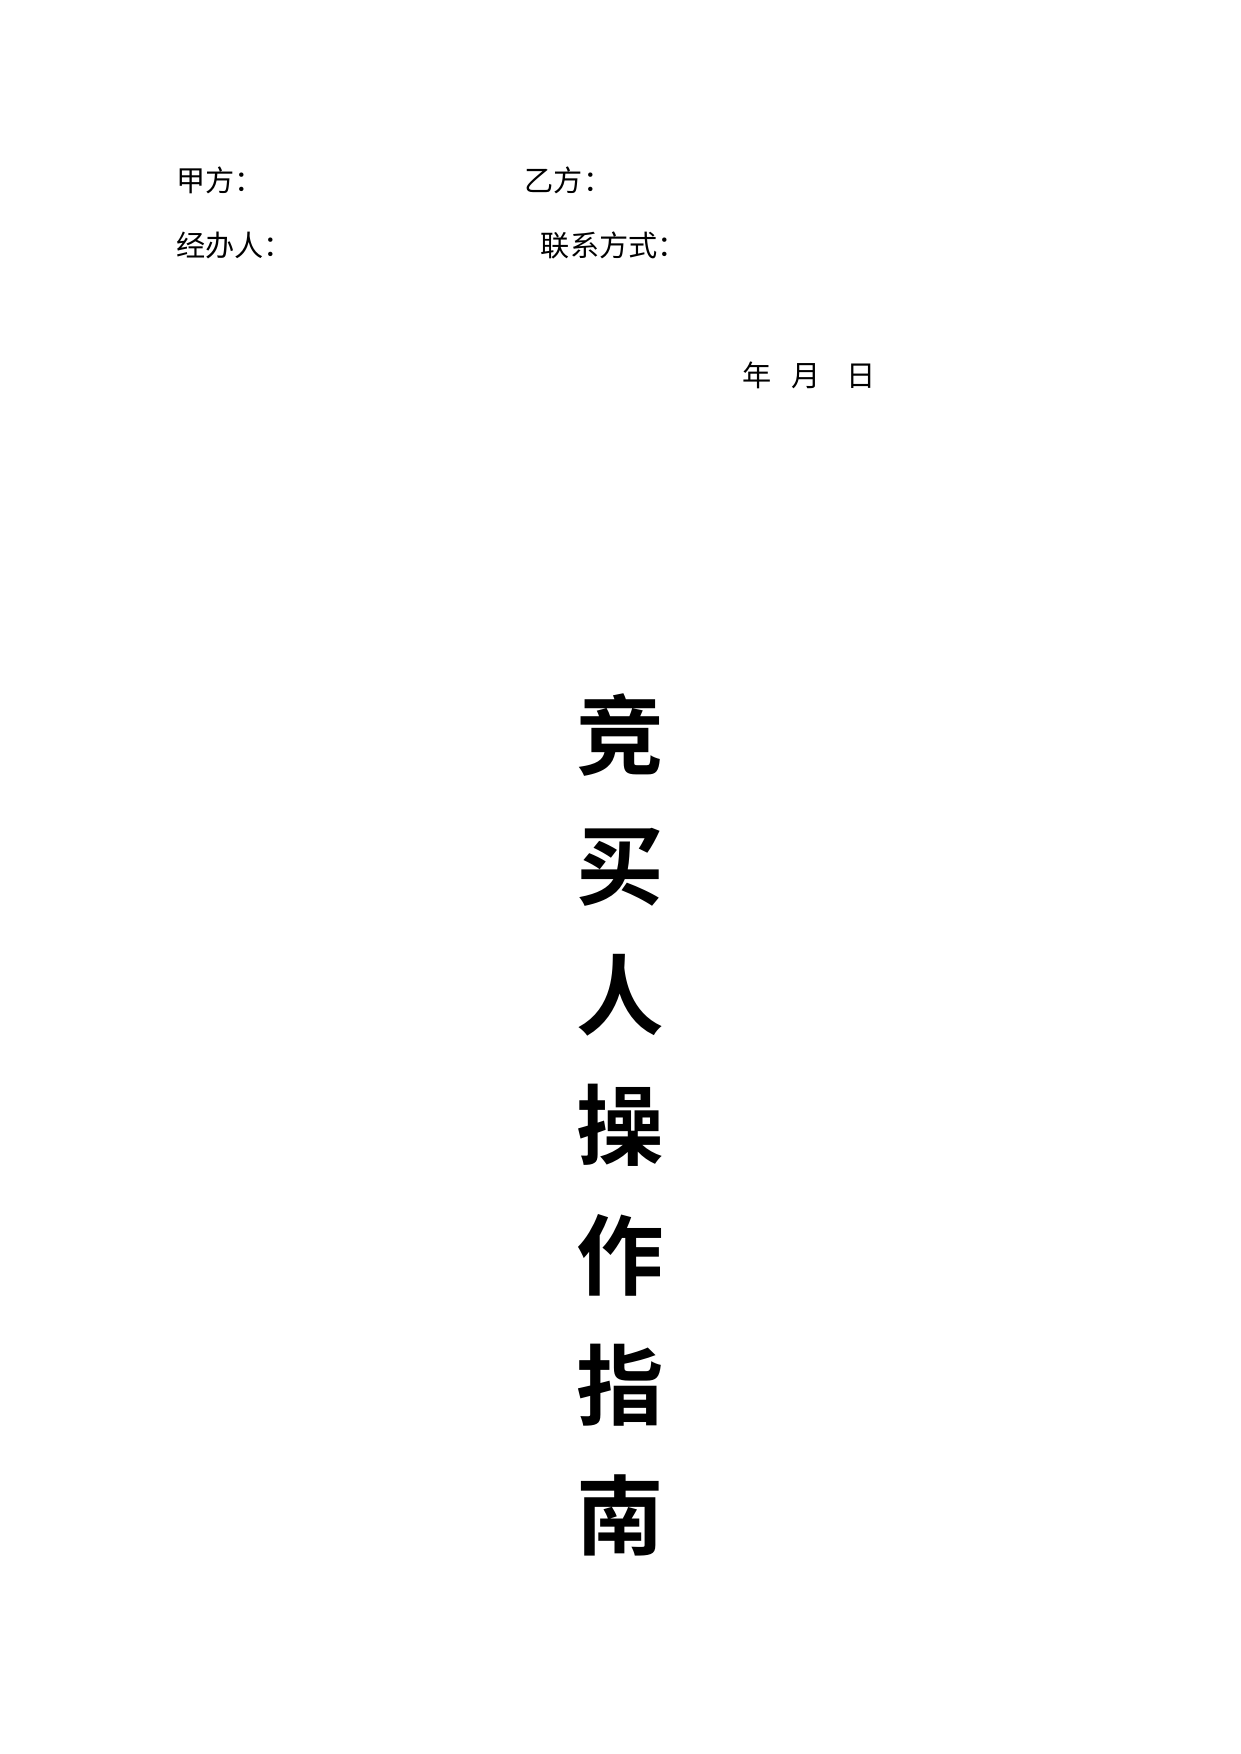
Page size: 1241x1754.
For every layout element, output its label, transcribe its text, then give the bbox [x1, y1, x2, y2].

text 竞 [176, 666, 1064, 796]
text 年 月 日 [176, 341, 1064, 406]
text 南 [176, 1446, 1064, 1576]
text 买 [176, 796, 1064, 926]
text 经办人： 联系方式： [176, 211, 1064, 276]
text 指 [176, 1316, 1064, 1446]
text 人 [176, 926, 1064, 1056]
text 甲方： 乙方： [176, 146, 1064, 211]
text 作 [176, 1186, 1064, 1316]
text 操 [176, 1056, 1064, 1186]
